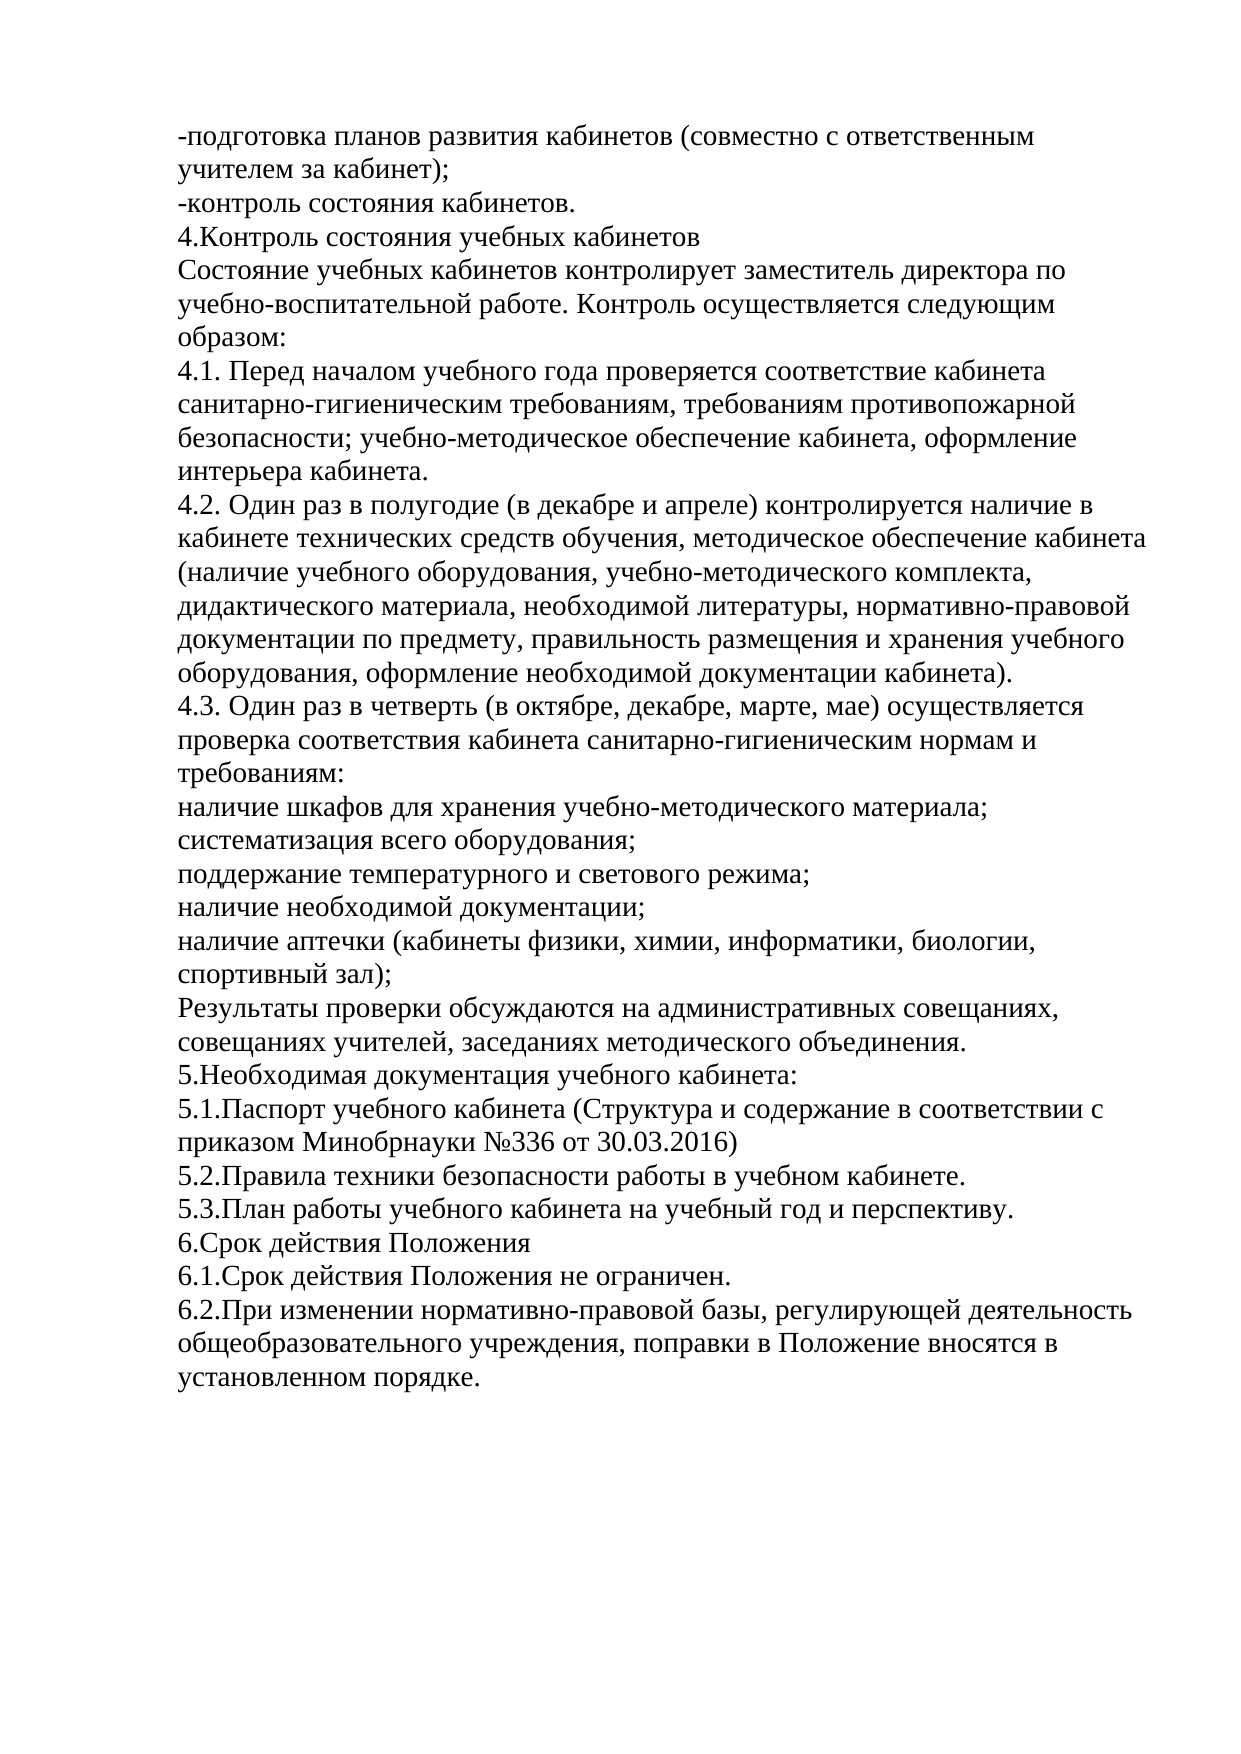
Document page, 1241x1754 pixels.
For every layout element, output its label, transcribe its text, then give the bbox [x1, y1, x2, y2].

text Состояние учебных кабинетов контролирует заместитель директора по учебно-воспитательной работе. Контроль осуществляется следующим образом: [177, 252, 1152, 353]
text 4.1. Перед началом учебного года проверяется соответствие кабинета санитарно-гигиеническим требованиям, требованиям противопожарной безопасности; учебно-методическое обеспечение кабинета, оформление интерьера кабинета. [177, 353, 1152, 487]
text -контроль состояния кабинетов. [177, 185, 1152, 219]
text Результаты проверки обсуждаются на административных совещаниях, совещаниях учителей, заседаниях методического объединения. [177, 990, 1152, 1057]
text наличие необходимой документации; [177, 889, 1152, 923]
text поддержание температурного и светового режима; [177, 856, 1152, 889]
text 5.2.Правила техники безопасности работы в учебном кабинете. [177, 1158, 1152, 1191]
text систематизация всего оборудования; [177, 822, 1152, 856]
text 4.Контроль состояния учебных кабинетов [177, 219, 1152, 252]
text 4.2. Один раз в полугодие (в декабре и апреле) контролируется наличие в кабинете технических средств обучения, методическое обеспечение кабинета (наличие учебного оборудования, учебно-методического комплекта, дидактического материала, необходимой литературы, нормативно-правовой документации по предмету, правильность размещения и хранения учебного оборудования, оформление необходимой документации кабинета). [177, 487, 1152, 688]
text 6.2.При изменении нормативно-правовой базы, регулирующей деятельность общеобразовательного учреждения, поправки в Положение вносятся в установленном порядке. [177, 1292, 1152, 1393]
text -подготовка планов развития кабинетов (совместно с ответственным учителем за кабинет); [177, 118, 1152, 185]
text 5.3.План работы учебного кабинета на учебный год и перспективу. [177, 1191, 1152, 1225]
text 6.Срок действия Положения [177, 1225, 1152, 1258]
text 5.Необходимая документация учебного кабинета: [177, 1057, 1152, 1091]
text наличие аптечки (кабинеты физики, химии, информатики, биологии, спортивный зал); [177, 923, 1152, 990]
text 5.1.Паспорт учебного кабинета (Структура и содержание в соответствии с приказом Минобрнауки №336 от 30.03.2016) [177, 1091, 1152, 1158]
text 4.3. Один раз в четверть (в октябре, декабре, марте, мае) осуществляется проверка соответствия кабинета санитарно-гигиеническим нормам и требованиям: [177, 688, 1152, 789]
text наличие шкафов для хранения учебно-методического материала; [177, 789, 1152, 822]
text 6.1.Срок действия Положения не ограничен. [177, 1258, 1152, 1292]
